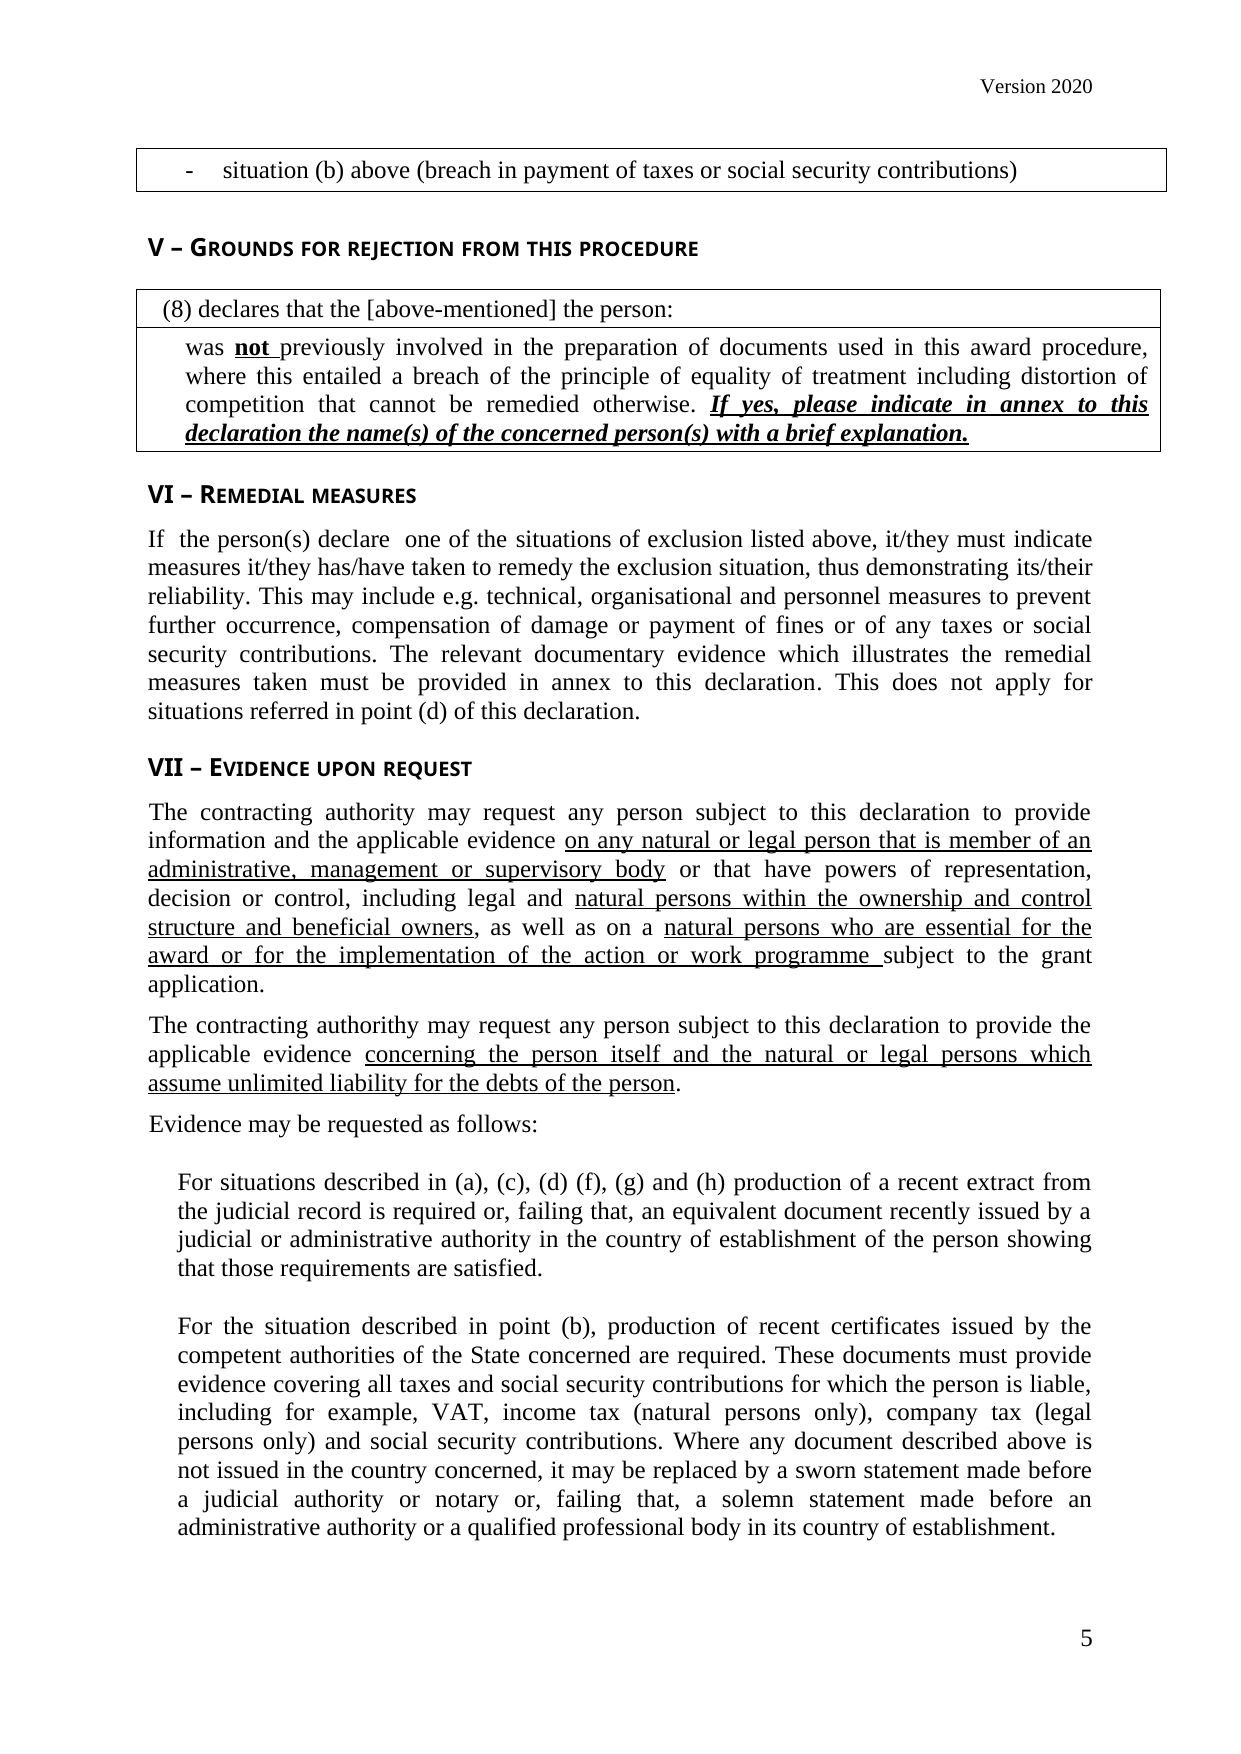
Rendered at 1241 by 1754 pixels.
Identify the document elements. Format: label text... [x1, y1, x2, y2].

table_header (8) declares that the [above-mentioned] the person: [137, 290, 1160, 327]
text The contracting authority may request any person subject to this declaration to provide information and the applicable evidence on any natural or legal person that is member of an administrative, management or supervisory body or that have powers of representation, decision or control, including legal and natural persons within the ownership and control structure and beneficial owners, as well as on a natural persons who are essential for the award or for the implementation of the action or work programme subject to the grant application. [148, 797, 1093, 998]
title VII – Evidence upon request [148, 750, 1093, 784]
table_cell was not previously involved in the preparation of documents used in this award procedure, where this entailed a breach of the principle of equality of treatment including distortion of competition that cannot be remedied otherwise. If yes, please indicate in annex to this declaration the name(s) of the concerned person(s) with a brief explanation. [137, 328, 1160, 451]
text The contracting authorithy may request any person subject to this declaration to provide the applicable evidence concerning the person itself and the natural or legal persons which assume unlimited liability for the debts of the person. [148, 1010, 1093, 1097]
text For situations described in (a), (c), (d) (f), (g) and (h) production of a recent extract from the judicial record is required or, failing that, an equivalent document recently issued by a judicial or administrative authority in the country of establishment of the person showing that those requirements are satisfied. [177, 1167, 1093, 1282]
text For the situation described in point (b), production of recent certificates issued by the competent authorities of the State concerned are required. These documents must provide evidence covering all taxes and social security contributions for which the person is liable, including for example, VAT, income tax (natural persons only), company tax (legal persons only) and social security contributions. Where any document described above is not issued in the country concerned, it may be replaced by a sworn statement made before a judicial authority or notary or, failing that, a solemn statement made before an administrative authority or a qualified professional body in its country of establishment. [177, 1311, 1093, 1541]
text If the person(s) declare one of the situations of exclusion listed above, it/they must indicate measures it/they has/have taken to remedy the exclusion situation, thus demonstrating its/their reliability. This may include e.g. technical, organisational and personnel measures to prevent further occurrence, compensation of damage or payment of fines or of any taxes or social security contributions. The relevant documentary evidence which illustrates the remedial measures taken must be provided in annex to this declaration. This does not apply for situations referred in point (d) of this declaration. [148, 524, 1093, 725]
text Evidence may be requested as follows: [148, 1109, 1093, 1138]
title VI – Remedial measures [148, 477, 1093, 511]
title V – Grounds for rejection from this procedure [148, 229, 1093, 264]
table_cell situation (b) above (breach in payment of taxes or social security contributions) [137, 149, 1166, 191]
